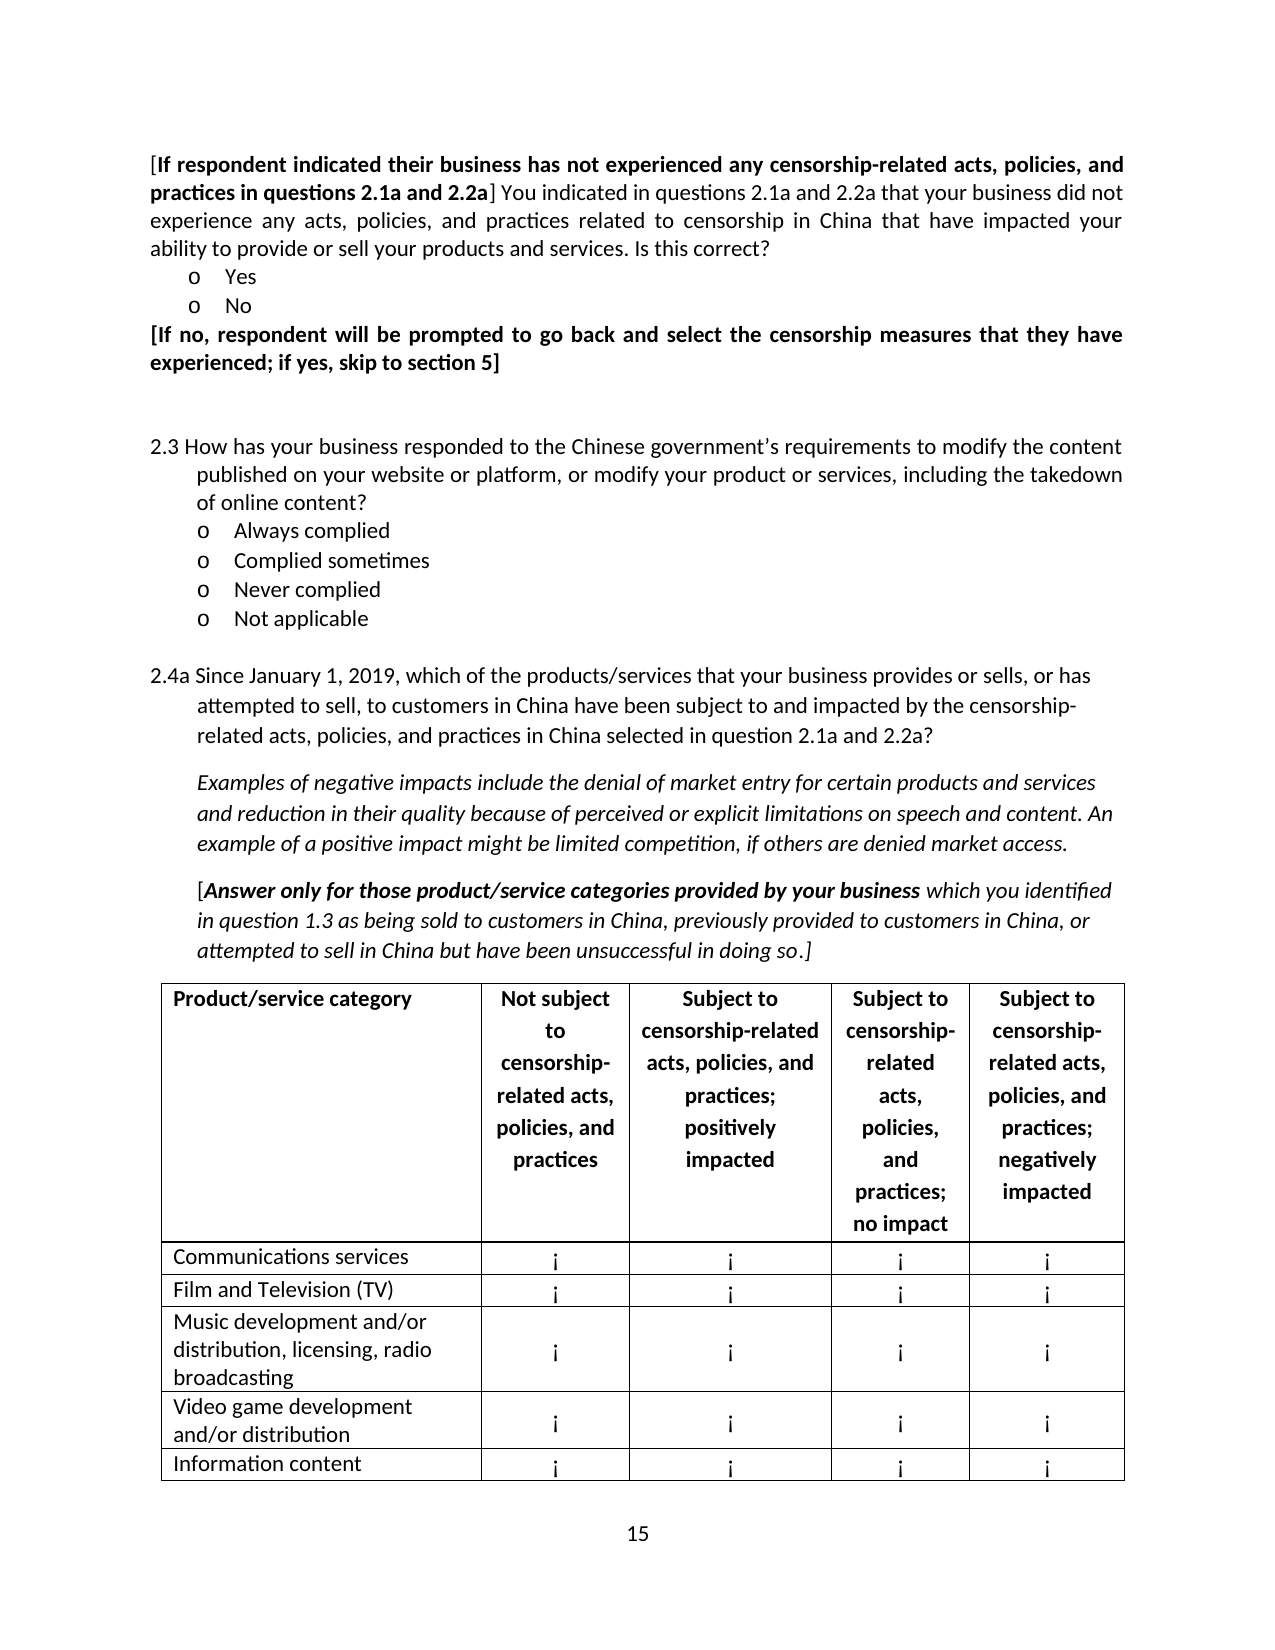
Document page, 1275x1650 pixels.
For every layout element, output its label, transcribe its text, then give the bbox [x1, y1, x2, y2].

list Not applicable [196, 604, 1125, 633]
table_header Subject to censorship-related acts, policies, and practices; no impact [832, 984, 969, 1241]
table_cell ¡ [832, 1307, 969, 1391]
list Never complied [196, 575, 1125, 604]
list Always complied [196, 517, 1125, 546]
table_header Not subject to censorship-related acts, policies, and practices [482, 984, 629, 1241]
text 2.4a Since January 1, 2019, which of the products/services that your business provides or sells, or has attempted to sell, to customers in China have been subject to and impacted by the censorship-related acts, policies, and practices in China selected in question 2.1a and 2.2a? [150, 661, 1125, 750]
list No [187, 291, 1125, 320]
table_cell ¡ [832, 1449, 969, 1480]
table_cell ¡ [630, 1275, 831, 1306]
table_cell ¡ [970, 1307, 1124, 1391]
table_cell ¡ [482, 1307, 629, 1391]
table_cell ¡ [970, 1449, 1124, 1480]
table_cell ¡ [482, 1275, 629, 1306]
list Yes [187, 262, 1125, 291]
table_cell Film and Television (TV) [162, 1275, 481, 1306]
table_cell Video game development and/or distribution [162, 1392, 481, 1448]
list [If respondent indicated their business has not experienced any censorship-related acts, policies, and practices in questions 2.1a and 2.2a] You indicated in questions 2.1a and 2.2a that your business did not experience any acts, policies, and practices related to censorship in China that have impacted your ability to provide or sell your products and services. Is this correct? [150, 150, 1125, 262]
table_cell ¡ [482, 1392, 629, 1448]
table_cell ¡ [970, 1243, 1124, 1274]
table_cell Music development and/or distribution, licensing, radio broadcasting [162, 1307, 481, 1391]
table_cell ¡ [832, 1392, 969, 1448]
table_cell ¡ [630, 1307, 831, 1391]
table_cell ¡ [482, 1243, 629, 1274]
list 2.3 How has your business responded to the Chinese government’s requirements to modify the content published on your website or platform, or modify your product or services, including the takedown of online content? [150, 432, 1125, 517]
table_cell Information content development and/or distribution, and educational services [162, 1449, 481, 1480]
table_header Subject to censorship-related acts, policies, and practices; negatively impacted [970, 984, 1124, 1241]
text Examples of negative impacts include the denial of market entry for certain products and services and reduction in their quality because of perceived or explicit limitations on speech and content. An example of a positive impact might be limited competition, if others are denied market access. [197, 768, 1125, 857]
table_cell ¡ [832, 1243, 969, 1274]
table_cell ¡ [970, 1275, 1124, 1306]
list Complied sometimes [196, 546, 1125, 575]
table_cell ¡ [482, 1449, 629, 1480]
table_cell ¡ [630, 1392, 831, 1448]
table_cell ¡ [630, 1449, 831, 1480]
table_cell Communications services [162, 1243, 481, 1274]
table_cell ¡ [630, 1243, 831, 1274]
table_header Subject to censorship-related acts, policies, and practices; positively impacted [630, 984, 831, 1241]
text [Answer only for those product/service categories provided by your business which you identified in question 1.3 as being sold to customers in China, previously provided to customers in China, or attempted to sell in China but have been unsuccessful in doing so.] [197, 876, 1125, 964]
table_cell ¡ [970, 1392, 1124, 1448]
table_header Product/service category [162, 984, 481, 1241]
list [If no, respondent will be prompted to go back and select the censorship measures that they have experienced; if yes, skip to section 5] [150, 320, 1125, 376]
table_cell ¡ [832, 1275, 969, 1306]
